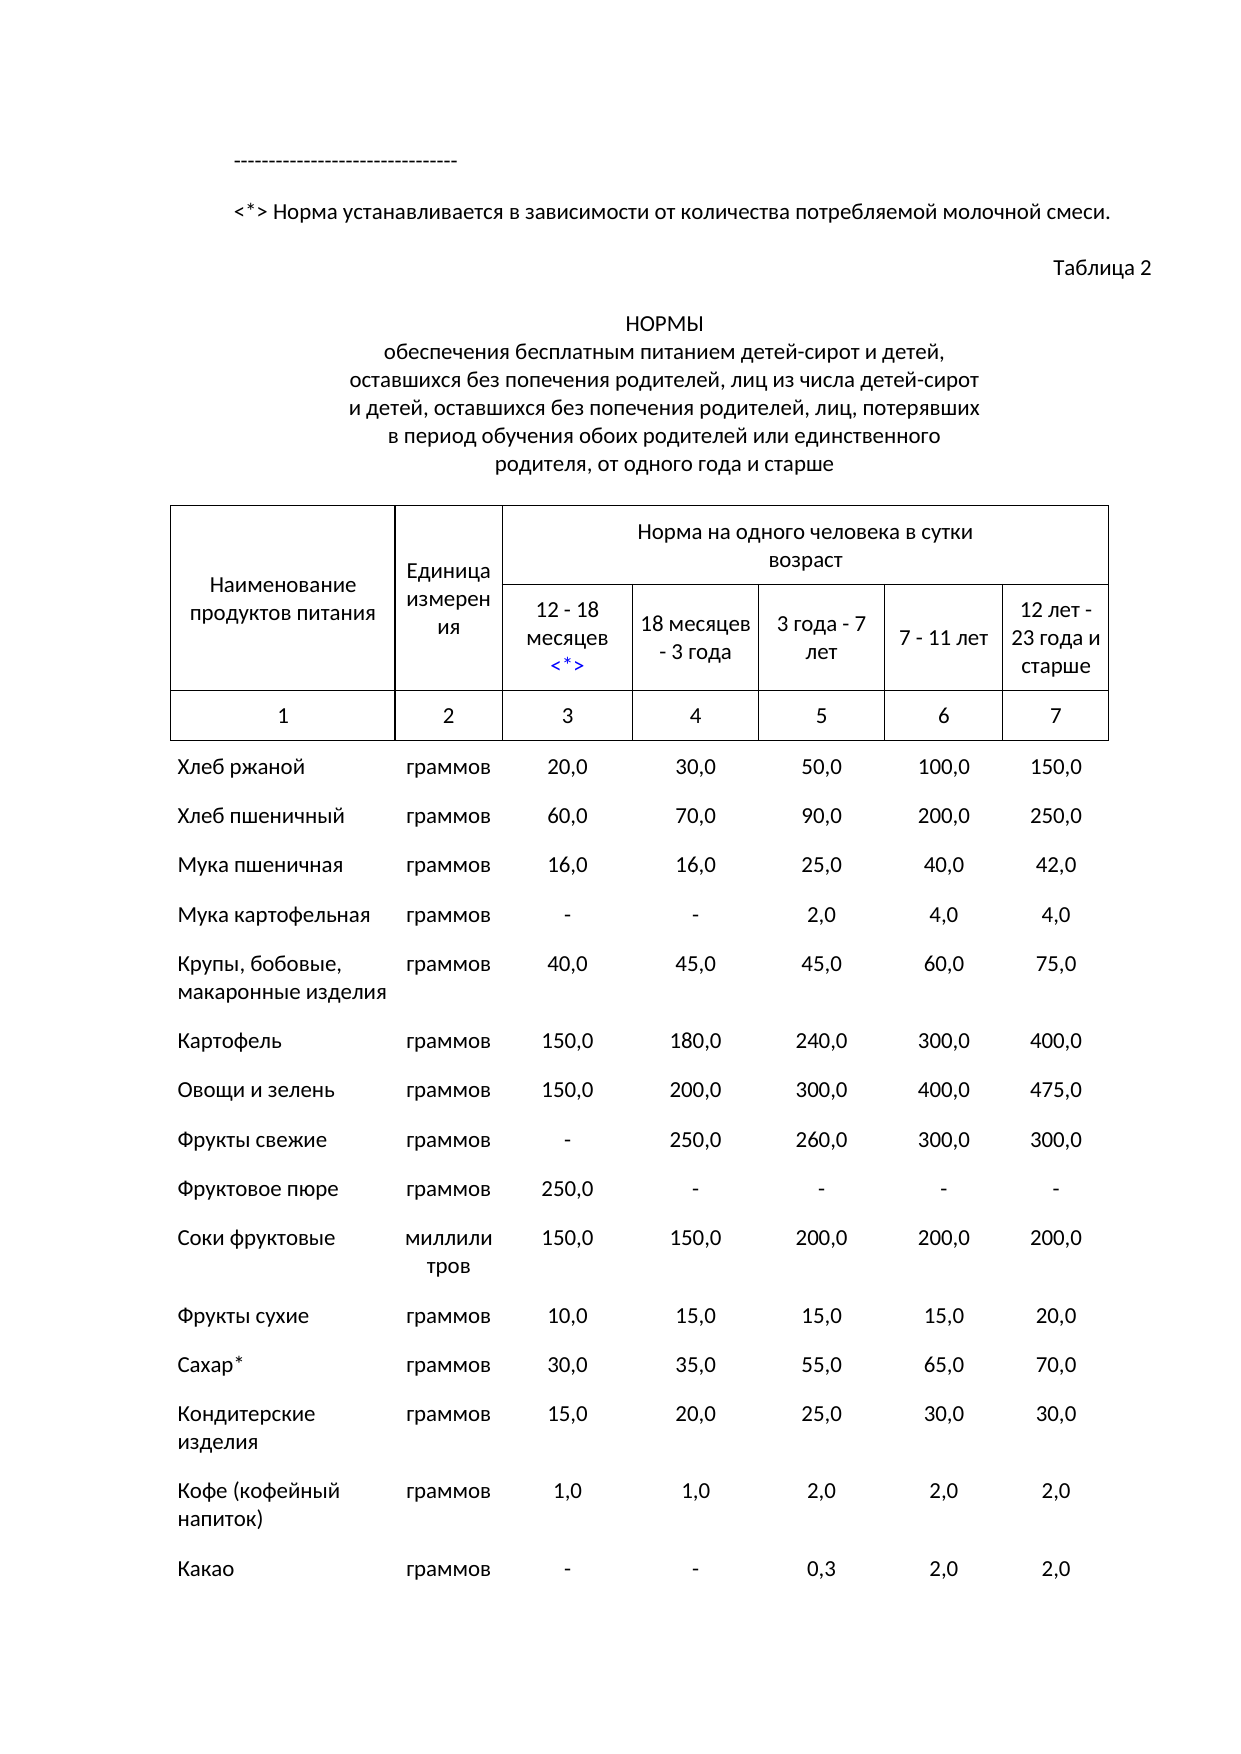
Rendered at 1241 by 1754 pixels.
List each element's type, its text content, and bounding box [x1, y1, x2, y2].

table_cell 25,0 [758, 840, 884, 889]
table_cell 12 лет - 23 года и старше [1003, 585, 1108, 690]
table_cell 40,0 [502, 939, 633, 1016]
table_cell Овощи и зелень [171, 1065, 395, 1114]
table_cell 200,0 [1003, 1213, 1109, 1290]
table_cell 4 [633, 691, 758, 740]
table_cell 300,0 [885, 1114, 1003, 1163]
table_cell - [885, 1164, 1003, 1213]
table_cell 42,0 [1003, 840, 1109, 889]
table_cell граммов [395, 1114, 502, 1163]
table_cell 10,0 [502, 1290, 633, 1339]
text <*> Норма устанавливается в зависимости от количества потребляемой молочной смеси. [177, 197, 1152, 225]
table_cell 0,3 [758, 1543, 884, 1592]
table_cell Мука пшеничная [171, 840, 395, 889]
table_header Норма на одного человека в сутки возраст [503, 506, 1108, 584]
table_cell 45,0 [758, 939, 884, 1016]
text обеспечения бесплатным питанием детей-сирот и детей, [177, 337, 1152, 365]
table_cell 40,0 [885, 840, 1003, 889]
table_cell 2 [396, 691, 502, 740]
table_cell 20,0 [633, 1389, 758, 1466]
table_cell граммов [395, 1016, 502, 1065]
text НОРМЫ [177, 309, 1152, 337]
table_cell 250,0 [633, 1114, 758, 1163]
table_cell 200,0 [885, 1213, 1003, 1290]
table_cell 240,0 [758, 1016, 884, 1065]
table_cell 70,0 [633, 791, 758, 840]
table_cell 16,0 [502, 840, 633, 889]
text родителя, от одного года и старше [177, 449, 1152, 477]
table_cell Какао [171, 1543, 395, 1592]
table_cell 3 года - 7 лет [759, 585, 884, 690]
table_cell граммов [395, 939, 502, 1016]
table_cell граммов [395, 1466, 502, 1543]
table_cell - [633, 1164, 758, 1213]
table_cell 2,0 [758, 1466, 884, 1543]
table_cell 70,0 [1003, 1339, 1109, 1389]
table_cell 2,0 [758, 889, 884, 938]
table_cell 2,0 [885, 1543, 1003, 1592]
table_cell граммов [395, 1543, 502, 1592]
table_cell Хлеб пшеничный [171, 791, 395, 840]
table_cell Мука картофельная [171, 889, 395, 938]
table_cell 150,0 [633, 1213, 758, 1290]
table_cell 1 [171, 691, 394, 740]
table_cell граммов [395, 1065, 502, 1114]
table_cell 150,0 [502, 1065, 633, 1114]
table_cell граммов [395, 1290, 502, 1339]
table_cell - [502, 889, 633, 938]
table_cell 260,0 [758, 1114, 884, 1163]
table_cell Картофель [171, 1016, 395, 1065]
text Таблица 2 [177, 253, 1152, 281]
table_cell 6 [885, 691, 1002, 740]
table_cell 7 [1003, 691, 1108, 740]
table_cell Фрукты свежие [171, 1114, 395, 1163]
table_cell 20,0 [1003, 1290, 1109, 1339]
text -------------------------------- [177, 146, 1152, 174]
table_cell 75,0 [1003, 939, 1109, 1016]
table_cell 150,0 [1003, 741, 1109, 791]
table_cell Кофе (кофейный напиток) [171, 1466, 395, 1543]
table_cell 2,0 [1003, 1543, 1109, 1592]
table_cell 5 [759, 691, 884, 740]
table_cell 50,0 [758, 741, 884, 791]
table_cell 90,0 [758, 791, 884, 840]
table_cell 60,0 [885, 939, 1003, 1016]
table_cell 180,0 [633, 1016, 758, 1065]
table_cell Фруктовое пюре [171, 1164, 395, 1213]
table_cell 4,0 [1003, 889, 1109, 938]
table_cell - [758, 1164, 884, 1213]
table_cell 300,0 [885, 1016, 1003, 1065]
table_cell 30,0 [502, 1339, 633, 1389]
table_cell Сахар* [171, 1339, 395, 1389]
table_cell Крупы, бобовые, макаронные изделия [171, 939, 395, 1016]
table_cell 200,0 [633, 1065, 758, 1114]
table_cell Хлеб ржаной [171, 741, 395, 791]
table_cell граммов [395, 1339, 502, 1389]
text оставшихся без попечения родителей, лиц из числа детей-сирот [177, 365, 1152, 393]
table_cell граммов [395, 741, 502, 791]
table_cell граммов [395, 1389, 502, 1466]
table_cell граммов [395, 791, 502, 840]
table_cell 18 месяцев - 3 года [633, 585, 758, 690]
table_cell - [502, 1543, 633, 1592]
table_cell 15,0 [885, 1290, 1003, 1339]
table_cell 3 [503, 691, 632, 740]
table_cell 20,0 [502, 741, 633, 791]
table_cell - [502, 1114, 633, 1163]
table_cell 30,0 [1003, 1389, 1109, 1466]
table_cell 300,0 [758, 1065, 884, 1114]
table_cell 400,0 [1003, 1016, 1109, 1065]
text в период обучения обоих родителей или единственного [177, 421, 1152, 449]
table_cell 35,0 [633, 1339, 758, 1389]
table_cell - [633, 889, 758, 938]
table_cell 1,0 [633, 1466, 758, 1543]
table_cell граммов [395, 840, 502, 889]
table_cell граммов [395, 1164, 502, 1213]
table_cell 30,0 [633, 741, 758, 791]
table_cell 15,0 [502, 1389, 633, 1466]
table_cell 65,0 [885, 1339, 1003, 1389]
table_cell - [633, 1543, 758, 1592]
table_cell 30,0 [885, 1389, 1003, 1466]
table_cell 250,0 [502, 1164, 633, 1213]
table_cell Кондитерские изделия [171, 1389, 395, 1466]
table_cell - [1003, 1164, 1109, 1213]
table_cell 7 - 11 лет [885, 585, 1002, 690]
table_cell граммов [395, 889, 502, 938]
text и детей, оставшихся без попечения родителей, лиц, потерявших [177, 393, 1152, 421]
table_cell 15,0 [633, 1290, 758, 1339]
table_cell 400,0 [885, 1065, 1003, 1114]
table_cell 2,0 [1003, 1466, 1109, 1543]
table_cell 475,0 [1003, 1065, 1109, 1114]
table_cell 25,0 [758, 1389, 884, 1466]
table_cell 250,0 [1003, 791, 1109, 840]
table_cell 55,0 [758, 1339, 884, 1389]
table_cell 4,0 [885, 889, 1003, 938]
table_cell 15,0 [758, 1290, 884, 1339]
table_cell 150,0 [502, 1213, 633, 1290]
table_cell Соки фруктовые [171, 1213, 395, 1290]
table_cell 300,0 [1003, 1114, 1109, 1163]
table_cell 200,0 [758, 1213, 884, 1290]
table_cell 150,0 [502, 1016, 633, 1065]
table_cell 16,0 [633, 840, 758, 889]
table_cell 1,0 [502, 1466, 633, 1543]
table_cell 45,0 [633, 939, 758, 1016]
table_cell Фрукты сухие [171, 1290, 395, 1339]
table_header Единица измерения [396, 506, 502, 690]
table_cell 100,0 [885, 741, 1003, 791]
table_cell 60,0 [502, 791, 633, 840]
table_cell 12 - 18 месяцев <*> [503, 585, 632, 690]
table_cell 2,0 [885, 1466, 1003, 1543]
table_header Наименование продуктов питания [171, 506, 394, 690]
table_cell миллилитров [395, 1213, 502, 1290]
table_cell 200,0 [885, 791, 1003, 840]
